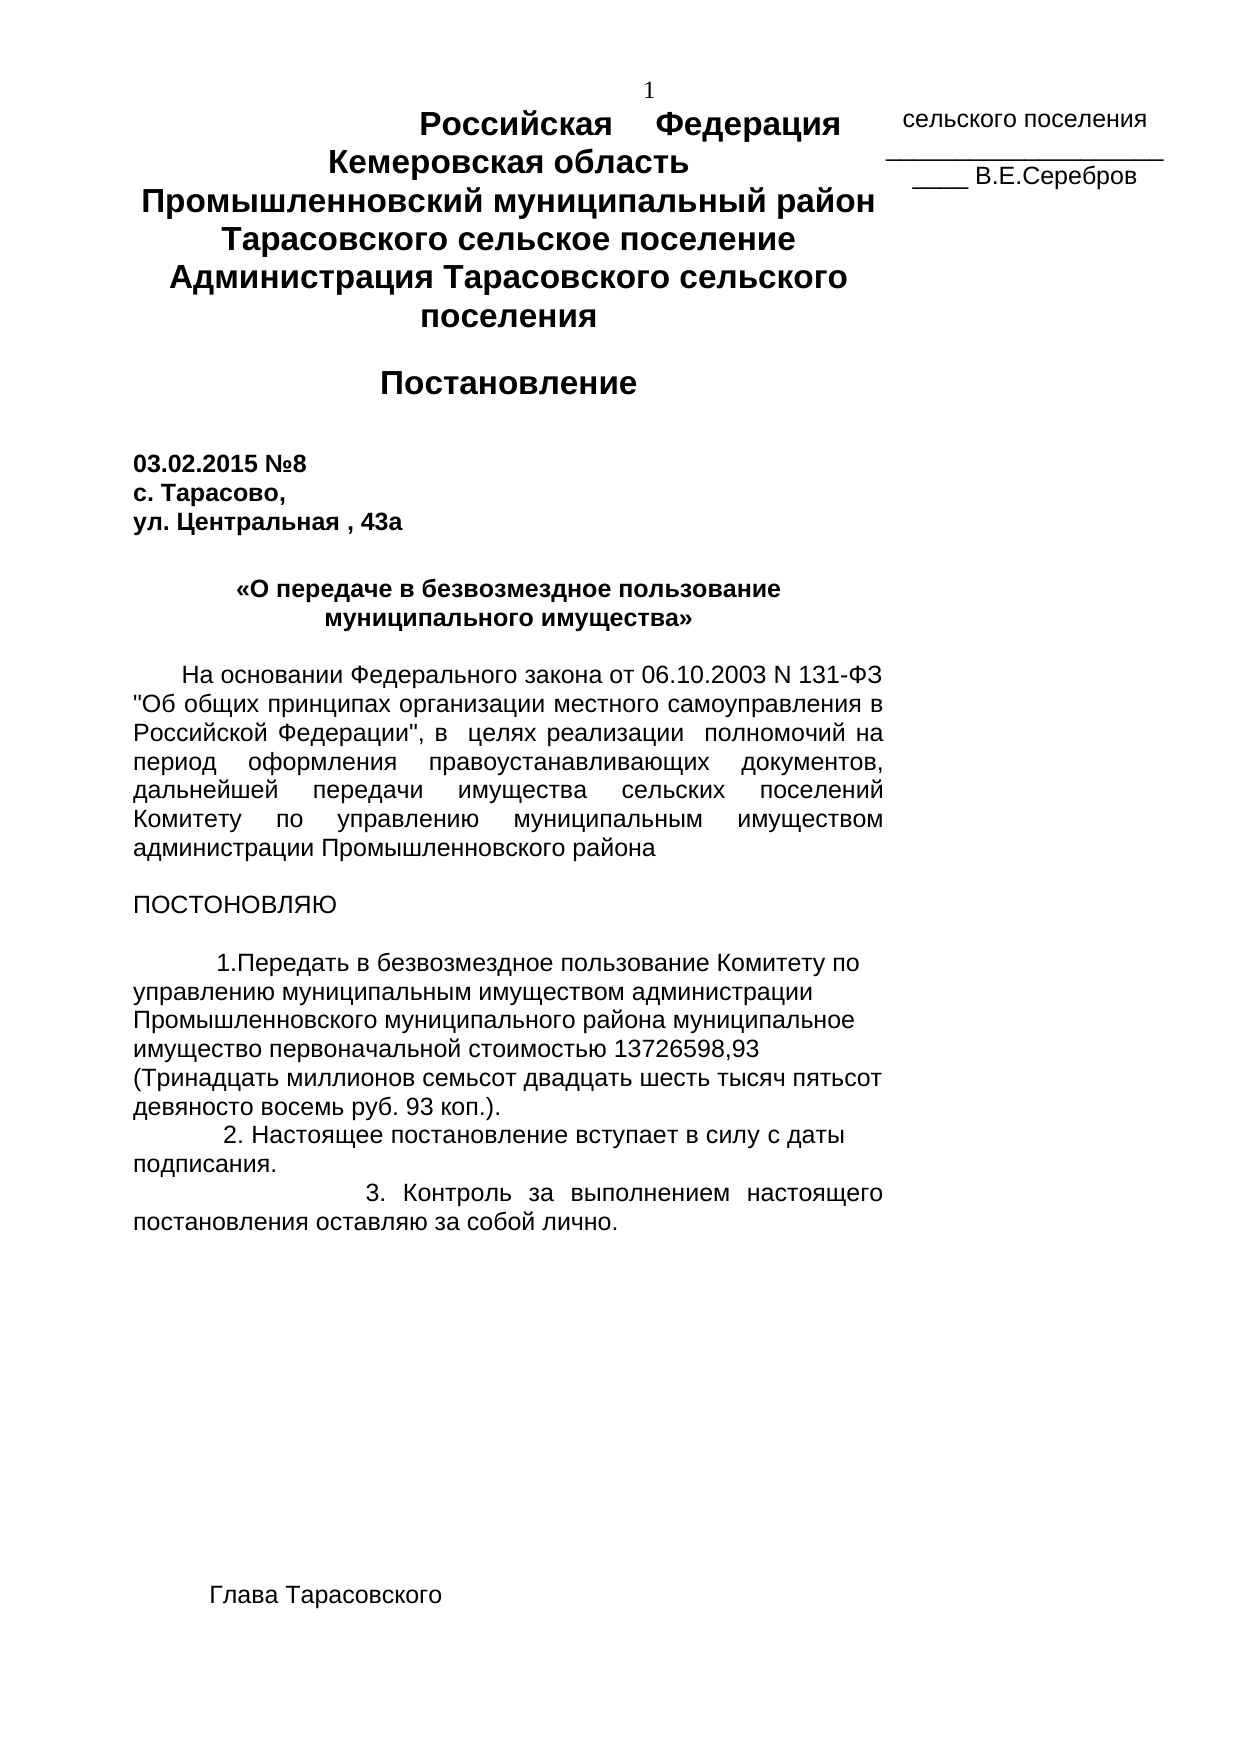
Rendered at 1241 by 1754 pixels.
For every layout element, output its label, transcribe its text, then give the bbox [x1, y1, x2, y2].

text Глава Тарасовского [133, 1580, 884, 1609]
title 03.02.2015 №8 [133, 449, 884, 478]
title ул. Центральная , 43а [133, 507, 884, 536]
text Кемеровская область [133, 142, 884, 181]
text Промышленновский муниципальный район [133, 181, 884, 219]
text На основании Федерального закона от 06.10.2003 N 131-ФЗ "Об общих принципах организации местного самоуправления в Российской Федерации", в целях реализации полномочий на период оформления правоустанавливающих документов, дальнейшей передачи имущества сельских поселений Комитету по управлению муниципальным имуществом администрации Промышленновского района [133, 660, 884, 862]
text 2. Настоящее постановление вступает в силу с даты подписания. [133, 1120, 884, 1178]
subtitle Администрация Тарасовского сельского поселения [133, 257, 884, 334]
text «О передаче в безвозмездное пользование муниципального имущества» [133, 574, 884, 632]
text ПОСТОНОВЛЯЮ [133, 890, 884, 919]
text сельского поселения ________________________ В.Е.Серебров [884, 104, 1165, 190]
text Тарасовского сельское поселение [133, 219, 884, 257]
text 3. Контроль за выполнением настоящего постановления оставляю за собой лично. [133, 1178, 884, 1235]
title с. Тарасово, [133, 478, 884, 507]
text 1.Передать в безвозмездное пользование Комитету по управлению муниципальным имуществом администрации Промышленновского муниципального района муниципальное имущество первоначальной стоимостью 13726598,93 (Тринадцать миллионов семьсот двадцать шесть тысяч пятьсот девяносто восемь руб. 93 коп.). [133, 948, 884, 1120]
text Российская Федерация [133, 104, 884, 142]
text Постановление [133, 363, 884, 402]
